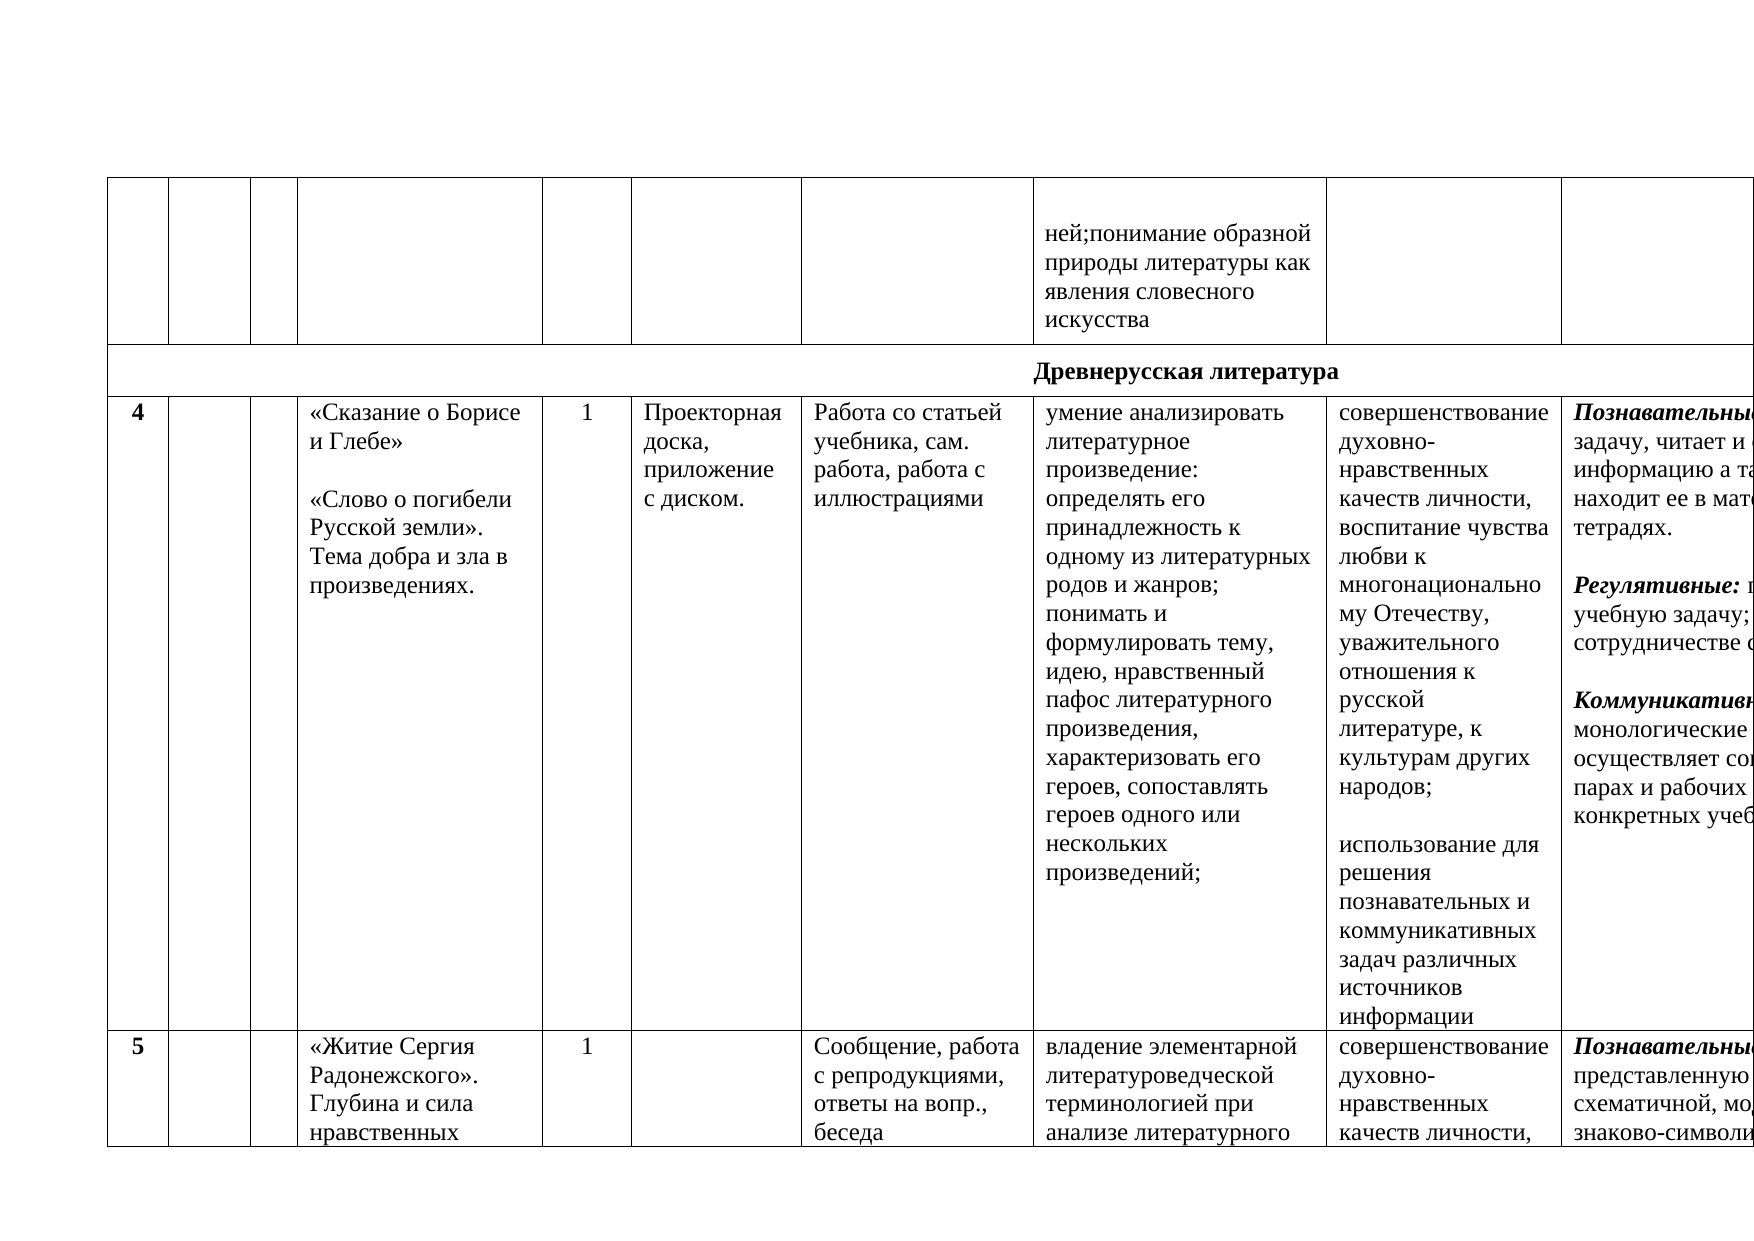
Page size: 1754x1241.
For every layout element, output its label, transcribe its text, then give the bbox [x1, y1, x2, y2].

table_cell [298, 178, 542, 344]
table_cell Древнерусская литература [108, 345, 1753, 396]
table_cell «Сказание о Борисе и Глебе» «Слово о погибели Русской земли». Тема добра и зла в произведениях. [298, 397, 542, 1030]
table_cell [1034, 1031, 1326, 1146]
table_cell 3 [108, 178, 168, 344]
table_cell умение анализировать литературное произведение: определять его принадлежность к одному из литературных родов и жанров; понимать и формулировать тему, идею, нравственный пафос литературного произведения, характеризовать его героев, сопоставлять героев одного или нескольких произведений; [1034, 397, 1326, 1030]
table_cell 1 [543, 1031, 631, 1146]
table_cell [169, 397, 250, 1030]
table_cell [632, 1031, 801, 1146]
table_cell [251, 178, 297, 344]
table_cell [802, 178, 1033, 344]
table_cell 1 [543, 397, 631, 1030]
table_cell [251, 397, 297, 1030]
table_cell [251, 1031, 297, 1146]
table_cell [169, 1031, 250, 1146]
table_cell Проекторная доска, приложение с диском. [632, 397, 801, 1030]
table_cell 4 [108, 397, 168, 1030]
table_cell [1327, 1031, 1561, 1146]
table_cell 5 [108, 1031, 168, 1146]
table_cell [1562, 1031, 1753, 1146]
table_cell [802, 1031, 1033, 1146]
table_cell [169, 178, 250, 344]
table_cell 1 [543, 178, 631, 344]
table_cell Познавательные: осознает познавательную задачу, читает и слушает, извлекает нужную информацию а также самостоятельно находит ее в материалах учебника, рабочих тетрадях. Регулятивные: принимает и сохраняет учебную задачу; планирует (в сотрудничестве с учителем Коммуникативные: строит небольшие монологические высказывания, осуществляет совместную деятельность в парах и рабочих группах с учетом конкретных учебно-познавательных задач [1562, 397, 1753, 1030]
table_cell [298, 1031, 542, 1146]
table_cell Работа со статьей учебника, сам. работа, работа с иллюстрациями [802, 397, 1033, 1030]
